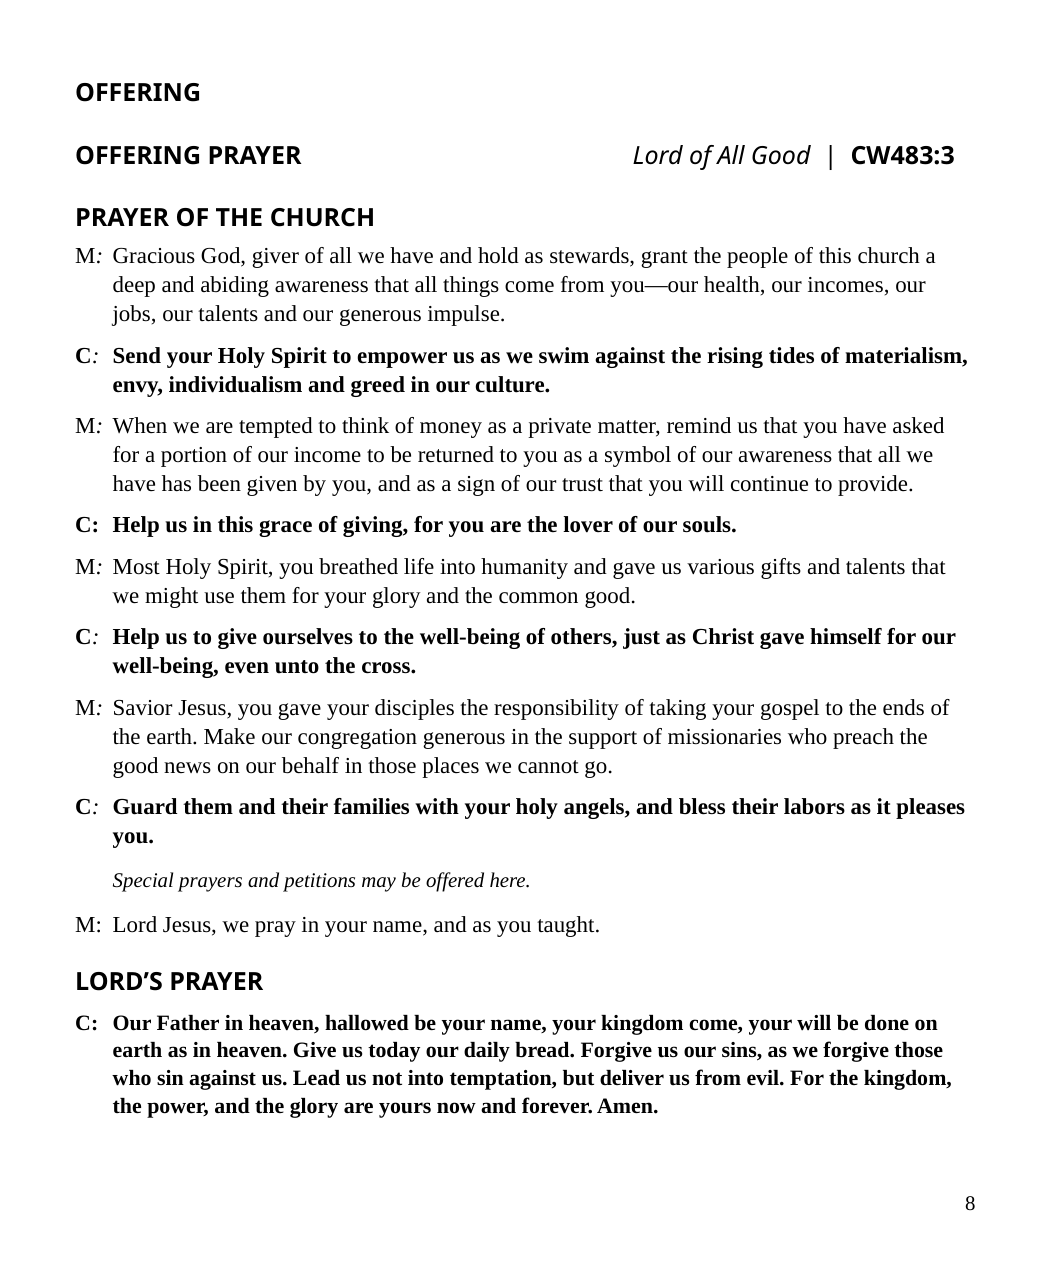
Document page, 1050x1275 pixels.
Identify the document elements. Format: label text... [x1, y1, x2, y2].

text M: When we are tempted to think of money as a private matter, remind us that you have asked for a portion of our income to be returned to you as a symbol of our awareness that all we have has been given by you, and as a sign of our trust that you will continue to provide. [75, 412, 975, 496]
text PRAYER OF THE CHURCH [75, 200, 975, 234]
subtitle Lord’s Prayer [75, 964, 975, 998]
text C: Help us in this grace of giving, for you are the lover of our souls. [75, 512, 975, 538]
text C: Send your Holy Spirit to empower us as we swim against the rising tides of materialism, envy, individualism and greed in our culture. [75, 342, 975, 397]
text C: Help us to give ourselves to the well-being of others, just as Christ gave himself for our well-being, even unto the cross. [75, 623, 975, 679]
text M: Lord Jesus, we pray in your name, and as you taught. [75, 911, 975, 937]
text C: Our Father in heaven, hallowed be your name, your kingdom come, your will be done on earth as in heaven. Give us today our daily bread. Forgive us our sins, as we forgive those who sin against us. Lead us not into temptation, but deliver us from evil. For the kingdom, the power, and the glory are yours now and forever. Amen. [75, 1010, 975, 1118]
text Special prayers and petitions may be offered here. [112, 868, 975, 892]
text OFFERING PRAYER Lord of All Good | CW483:3 [75, 137, 975, 172]
text OFFERING [75, 75, 975, 109]
text C: Guard them and their families with your holy angels, and bless their labors as it pleases you. [75, 793, 975, 848]
text M: Savior Jesus, you gave your disciples the responsibility of taking your gospel to the ends of the earth. Make our congregation generous in the support of missionaries who preach the good news on our behalf in those places we cannot go. [75, 694, 975, 778]
text M: Gracious God, giver of all we have and hold as stewards, grant the people of this church a deep and abiding awareness that all things come from you—our health, our incomes, our jobs, our talents and our generous impulse. [75, 242, 975, 327]
text M: Most Holy Spirit, you breathed life into humanity and gave us various gifts and talents that we might use them for your glory and the common good. [75, 553, 975, 608]
